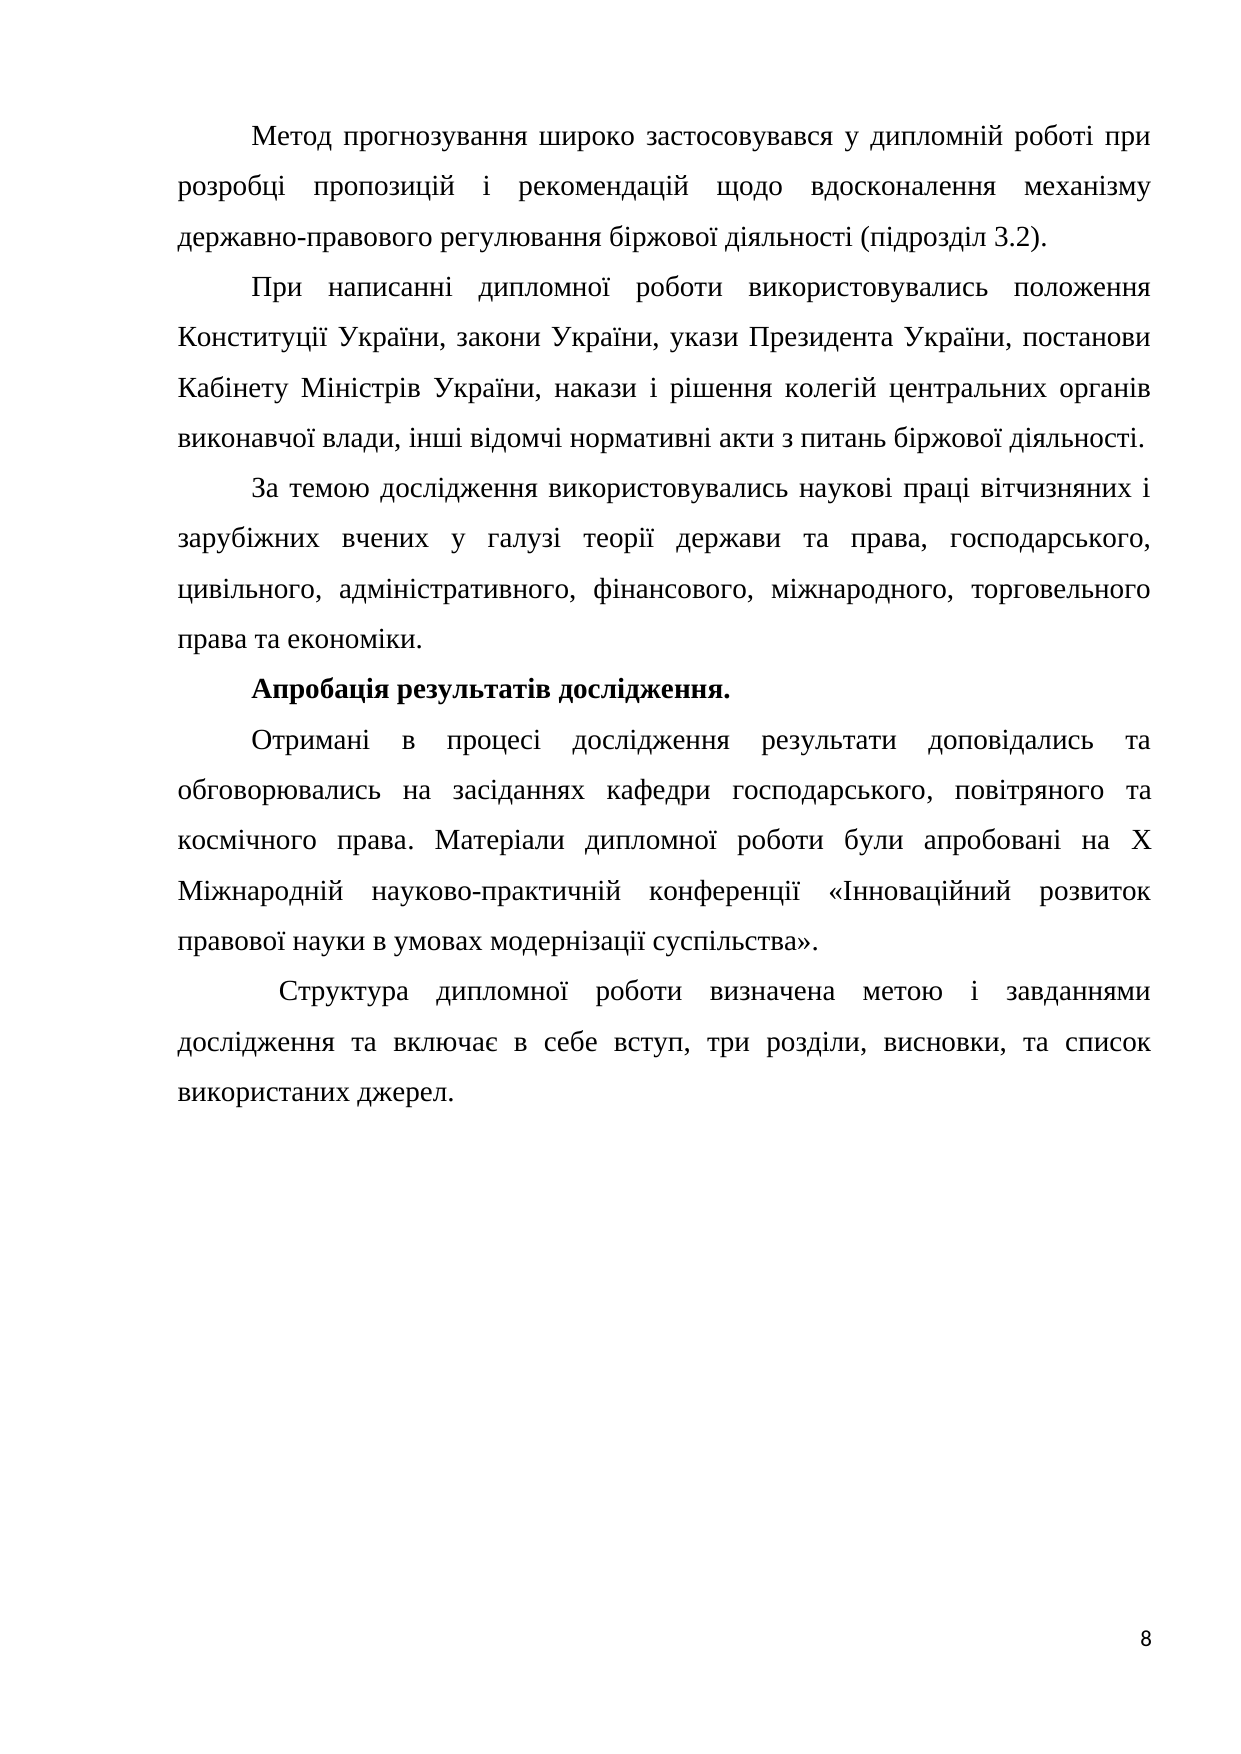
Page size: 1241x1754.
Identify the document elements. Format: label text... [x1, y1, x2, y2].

text При написанні дипломної роботи використовувались положення Конституції України, закони України, укази Президента України, постанови Кабінету Міністрів України, накази і рішення колегій центральних органів виконавчої влади, інші відомчі нормативні акти з питань біржової діяльності. [177, 269, 1152, 453]
text Отримані в процесі дослідження результати доповідались та обговорювались на засіданнях кафедри господарського, повітряного та космічного права. Матеріали дипломної роботи були апробовані на Х Міжнародній науково-практичній конференції «Інноваційний розвиток правової науки в умовах модернізації суспільства». [177, 722, 1152, 957]
text Апробація результатів дослідження. [177, 672, 1152, 705]
text За темою дослідження використовувались наукові праці вітчизняних і зарубіжних вчених у галузі теорії держави та права, господарського, цивільного, адміністративного, фінансового, міжнародного, торговельного права та економіки. [177, 470, 1152, 655]
text Метод прогнозування широко застосовувався у дипломній роботі при розробці пропозицій і рекомендацій щодо вдосконалення механізму державно-правового регулювання біржової діяльності (підрозділ 3.2). [177, 118, 1152, 252]
text Структура дипломної роботи визначена метою і завданнями дослідження та включає в себе вступ, три розділи, висновки, та список використаних джерел. [177, 973, 1152, 1108]
